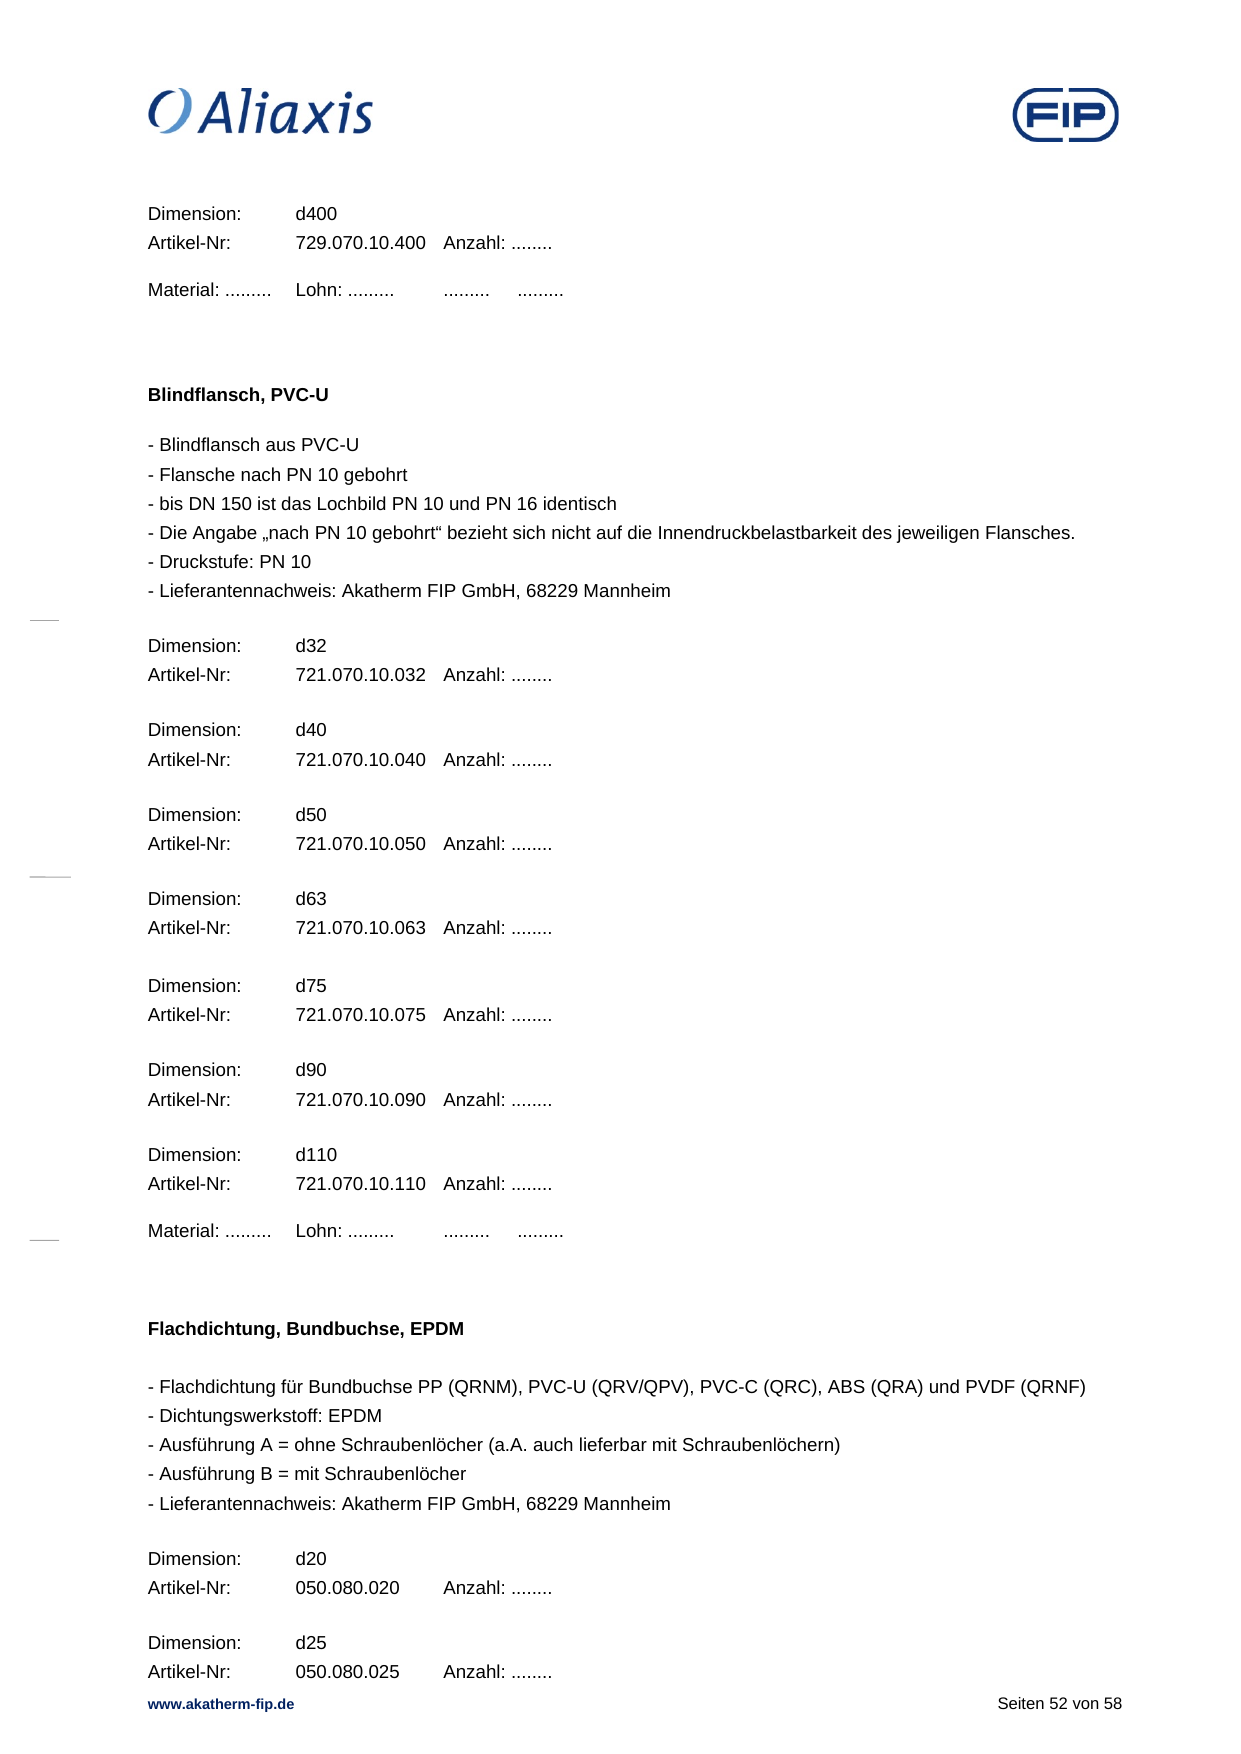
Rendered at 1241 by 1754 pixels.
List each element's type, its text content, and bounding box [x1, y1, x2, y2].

text - Flansche nach PN 10 gebohrt [148, 456, 1122, 485]
text Dimension: d32 [148, 627, 1122, 657]
text Dimension: d400 [148, 195, 1122, 224]
text - Dichtungswerkstoff: EPDM [148, 1397, 1122, 1426]
text - Lieferantennachweis: Akatherm FIP GmbH, 68229 Mannheim [148, 1485, 1122, 1514]
text Dimension: d20 [148, 1540, 1122, 1569]
text - Ausführung B = mit Schraubenlöcher [148, 1456, 1122, 1485]
text - Die Angabe „nach PN 10 gebohrt“ bezieht sich nicht auf die Innendruckbelastbarkeit des jeweiligen Flansches. [148, 514, 1122, 543]
subtitle Blindflansch, PVC-U [148, 380, 1122, 405]
text Dimension: d90 [148, 1052, 1122, 1081]
picture [148, 88, 373, 134]
text - Ausführung A = ohne Schraubenlöcher (a.A. auch lieferbar mit Schraubenlöchern) [148, 1426, 1122, 1456]
text Artikel-Nr: 721.070.10.050 Anzahl: ........ [148, 825, 1122, 854]
text Dimension: d25 [148, 1624, 1122, 1653]
text Dimension: d40 [148, 712, 1122, 741]
text Artikel-Nr: 050.080.025 Anzahl: ........ [148, 1653, 1122, 1682]
text Artikel-Nr: 721.070.10.075 Anzahl: ........ [148, 997, 1122, 1026]
text Artikel-Nr: 721.070.10.040 Anzahl: ........ [148, 741, 1122, 770]
text - Flachdichtung für Bundbuchse PP (QRNM), PVC-U (QRV/QPV), PVC-C (QRC), ABS (QRA) und PVDF (QRNF) [148, 1368, 1122, 1397]
picture [1012, 88, 1119, 142]
text Dimension: d50 [148, 796, 1122, 825]
text Dimension: d110 [148, 1136, 1122, 1165]
text Artikel-Nr: 050.080.020 Anzahl: ........ [148, 1569, 1122, 1598]
text - Druckstufe: PN 10 [148, 543, 1122, 572]
text Dimension: d63 [148, 880, 1122, 909]
text - Blindflansch aus PVC-U [148, 427, 1122, 456]
text - bis DN 150 ist das Lochbild PN 10 und PN 16 identisch [148, 485, 1122, 514]
text Artikel-Nr: 729.070.10.400 Anzahl: ........ [148, 224, 1122, 253]
text Artikel-Nr: 721.070.10.032 Anzahl: ........ [148, 657, 1122, 686]
text Artikel-Nr: 721.070.10.063 Anzahl: ........ [148, 909, 1122, 938]
text - Lieferantennachweis: Akatherm FIP GmbH, 68229 Mannheim [148, 572, 1122, 602]
text Material: ......... Lohn: ......... ......... ......... [148, 1220, 1122, 1242]
text Artikel-Nr: 721.070.10.110 Anzahl: ........ [148, 1165, 1122, 1194]
subtitle Flachdichtung, Bundbuchse, EPDM [148, 1314, 1122, 1339]
text Dimension: d75 [148, 967, 1122, 997]
text Artikel-Nr: 721.070.10.090 Anzahl: ........ [148, 1081, 1122, 1110]
text Material: ......... Lohn: ......... ......... ......... [148, 279, 1122, 301]
